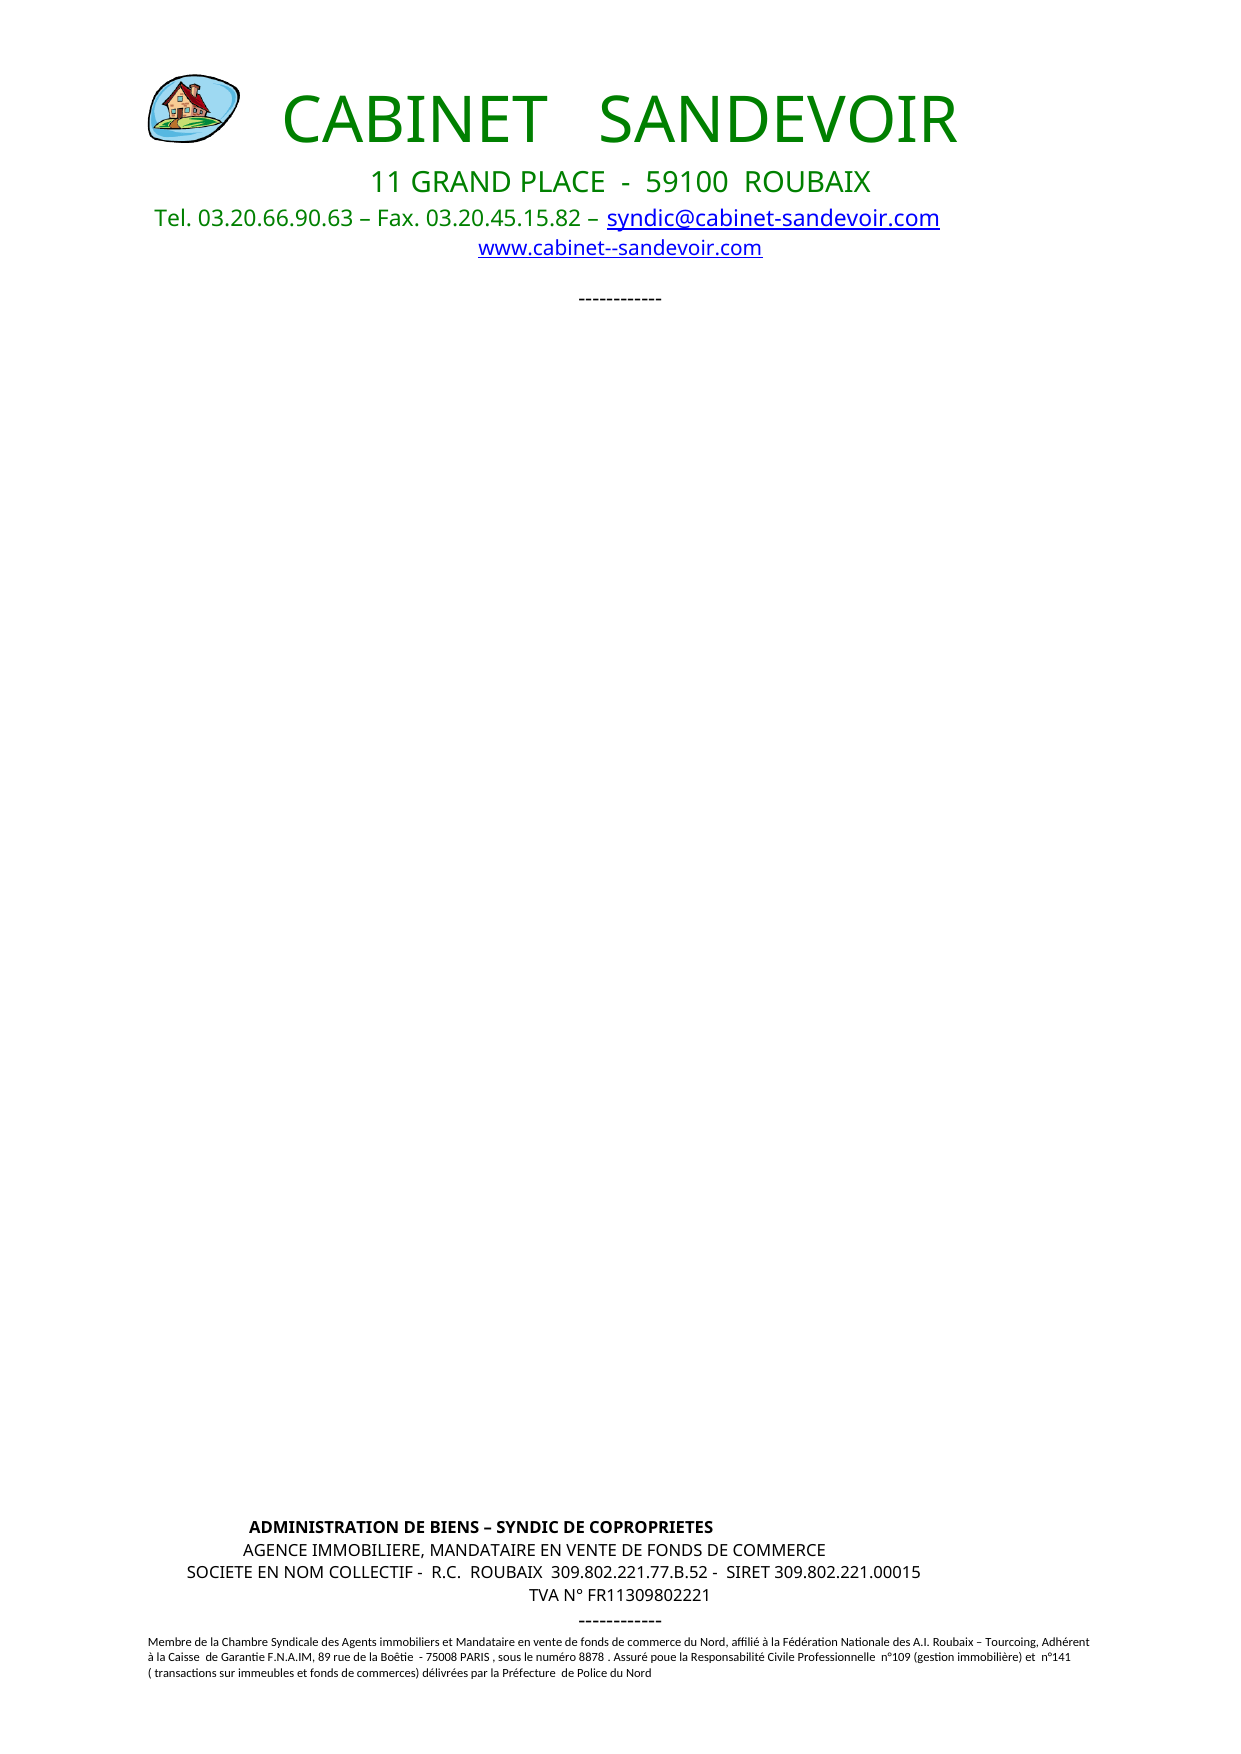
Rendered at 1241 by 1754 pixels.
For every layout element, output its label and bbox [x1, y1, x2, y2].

picture [147, 74, 240, 143]
